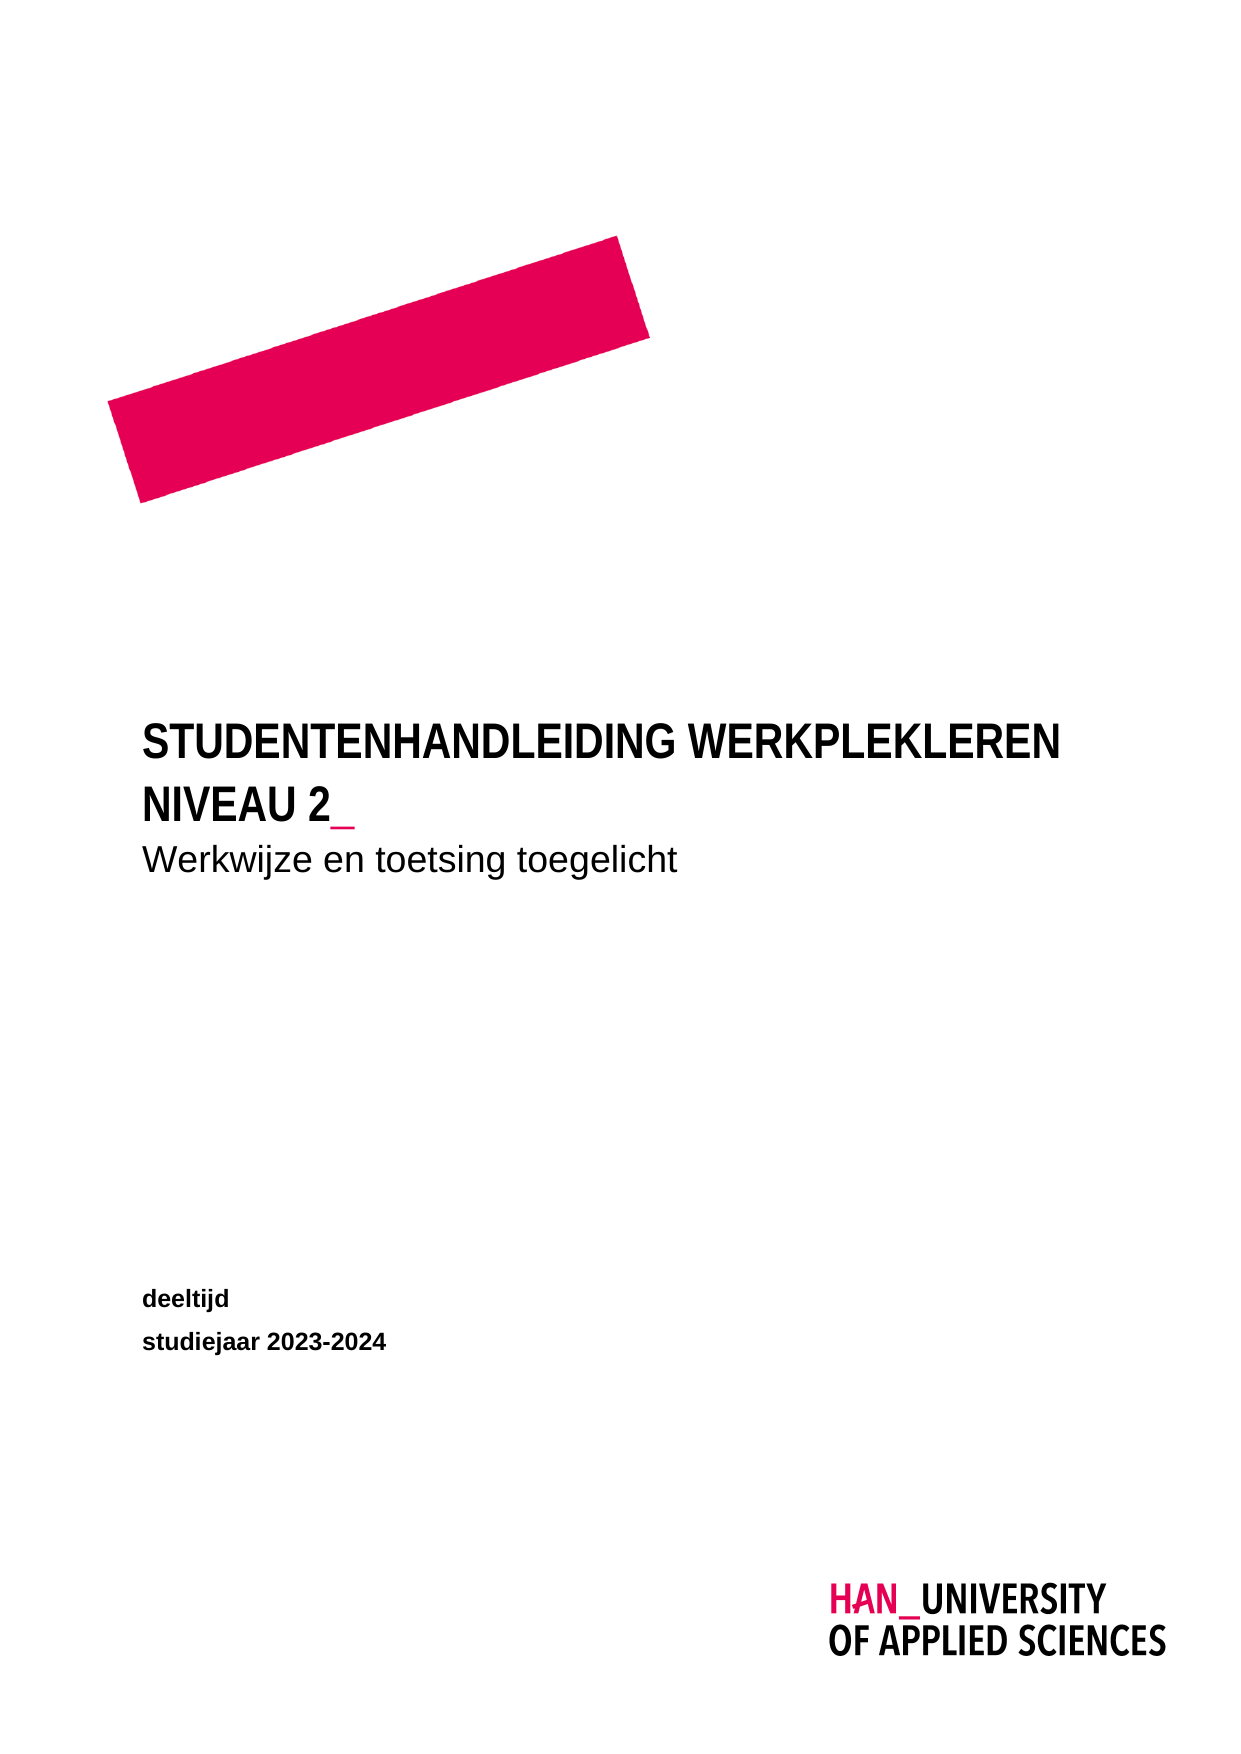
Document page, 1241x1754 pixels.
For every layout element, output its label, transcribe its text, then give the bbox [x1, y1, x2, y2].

picture [26, 0, 794, 535]
picture [0, 1542, 1241, 1754]
text deeltijd [142, 1284, 1098, 1313]
table_header _ Werkwijze en toetsing toegelicht [142, 711, 1097, 1284]
